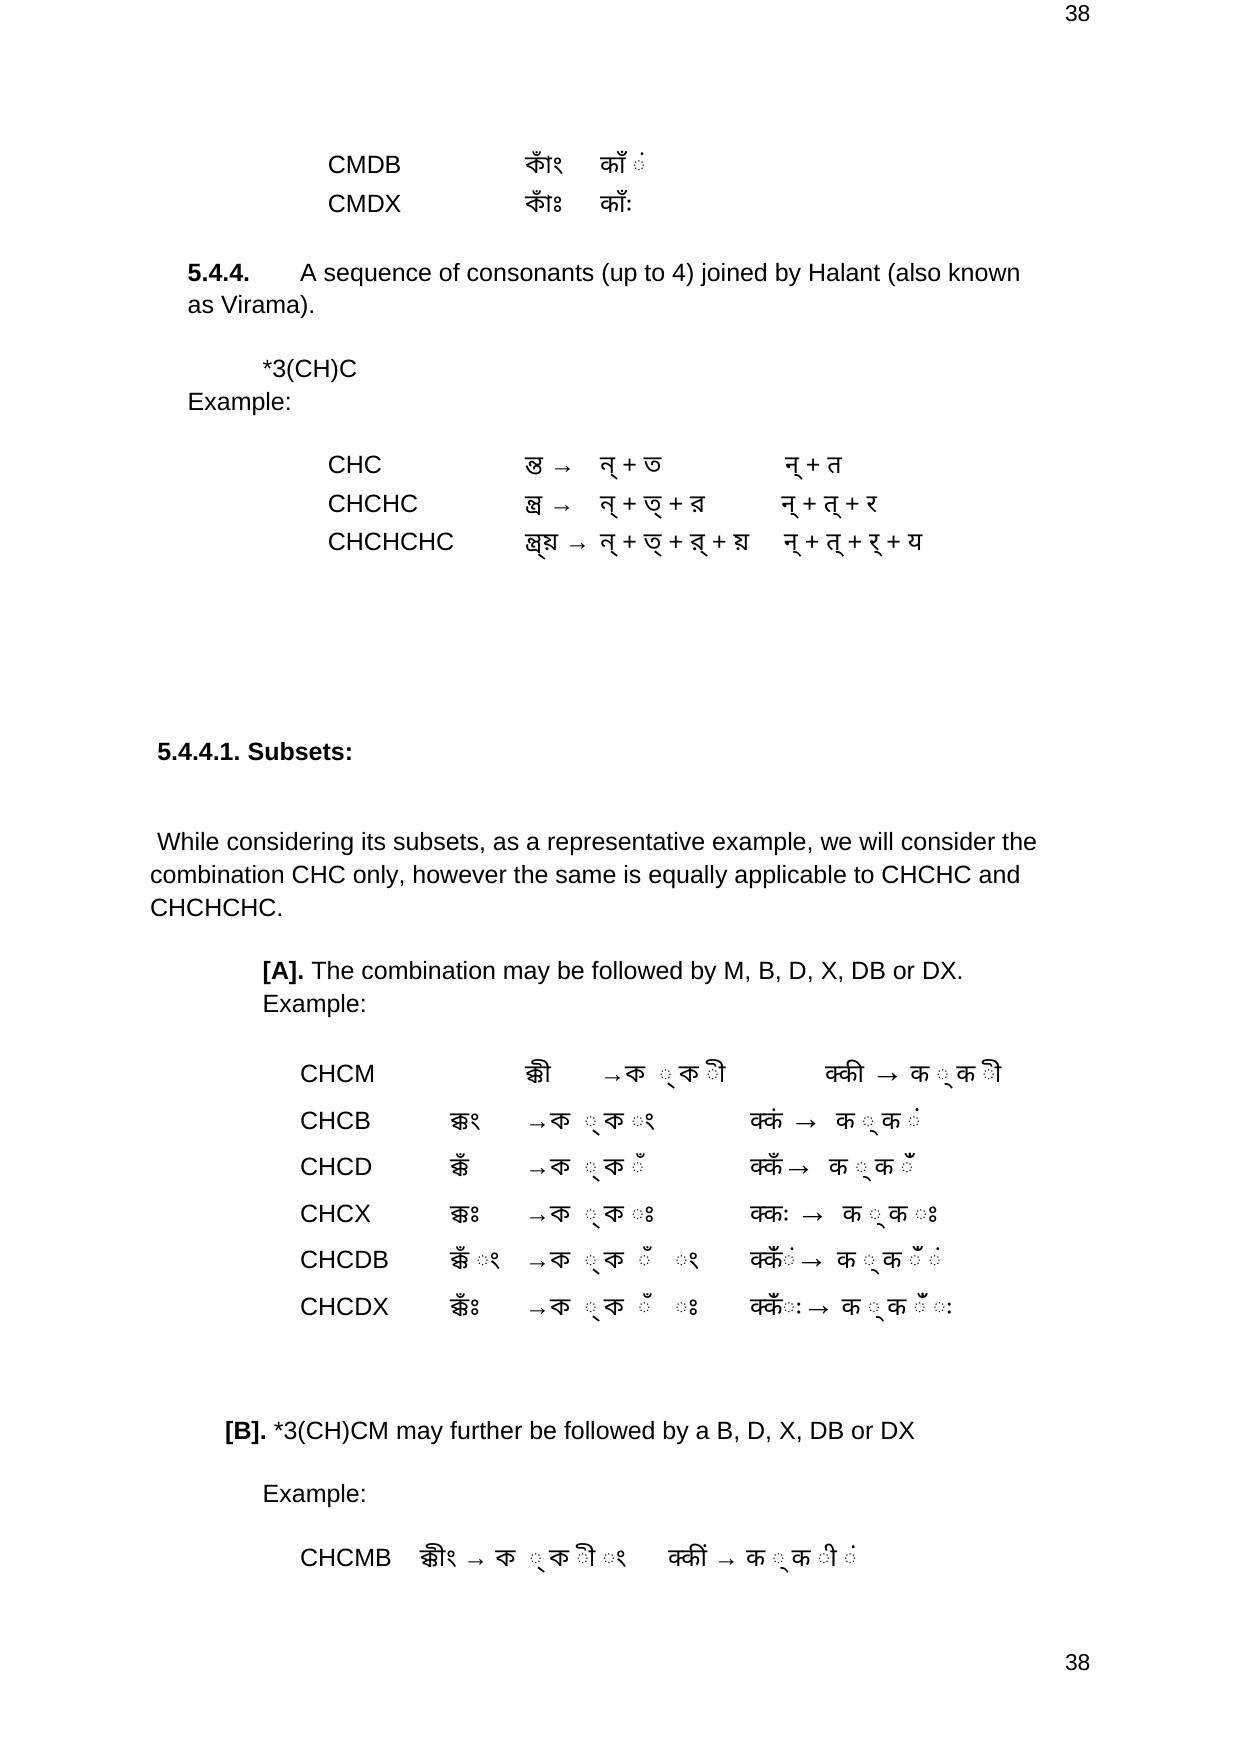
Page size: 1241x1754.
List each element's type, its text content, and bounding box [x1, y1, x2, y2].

text While considering its subsets, as a representative example, we will consider the combination CHC only, however the same is equally applicable to CHCHC and CHCHCHC. [150, 827, 1090, 922]
text CMDX কাঁঃ काँः [150, 189, 1090, 222]
text CHCM ক্কী →ক ্ ক ী क्की → क ् क ী [150, 1052, 1090, 1093]
text [B]. *3(CH)CM may further be followed by a B, D, X, DB or DX [225, 1416, 946, 1445]
text 5.4.4.1. Subsets: [150, 737, 1090, 766]
text CMDB কাঁং काँ ं [150, 150, 1090, 184]
text CHC ন্ত → ন্ + ত न् + त [150, 450, 1090, 484]
text CHCMB ক্কীং → ক ্ ক ী ং क्कीं → क ् क ी ं [225, 1542, 1090, 1576]
text Example: [262, 1479, 1090, 1508]
text CHCX ক্কঃ →ক ্ ক ঃ क्कः → क ् क ঃ [225, 1192, 1090, 1232]
text Example: [262, 989, 1090, 1018]
text 5.4.4. A sequence of consonants (up to 4) joined by Halant (also known as Virama). [187, 257, 1053, 319]
text Example: [187, 387, 1090, 416]
text [A]. The combination may be followed by M, B, D, X, DB or DX. [262, 956, 1090, 985]
text CHCDB ক্কঁ ং →ক ্ ক ঁ ং क्कँंं→ क ् क ंँ ं [225, 1238, 1090, 1279]
text *3(CH)C [262, 354, 1090, 382]
text CHCHC ন্ত্র → ন্ + ত্ + র न् + त् + र [150, 489, 1090, 522]
text CHCB ক্কং →ক ্ ক ং क्कं → क ् क ंं [150, 1099, 1090, 1139]
text CHCDX ক্কঁঃ →ক ্ ক ঁ ঃ क्कँंः→ क ् क ंँ ः [225, 1285, 1090, 1326]
text CHCHCHC ন্ত্র্য় → ন্ + ত্ + র্ + য় न् + त् + र् + य [150, 527, 1090, 561]
text CHCD ক্কঁ →ক ্ ক ঁ क्कँ→ क ् क ंँ [225, 1145, 1090, 1186]
